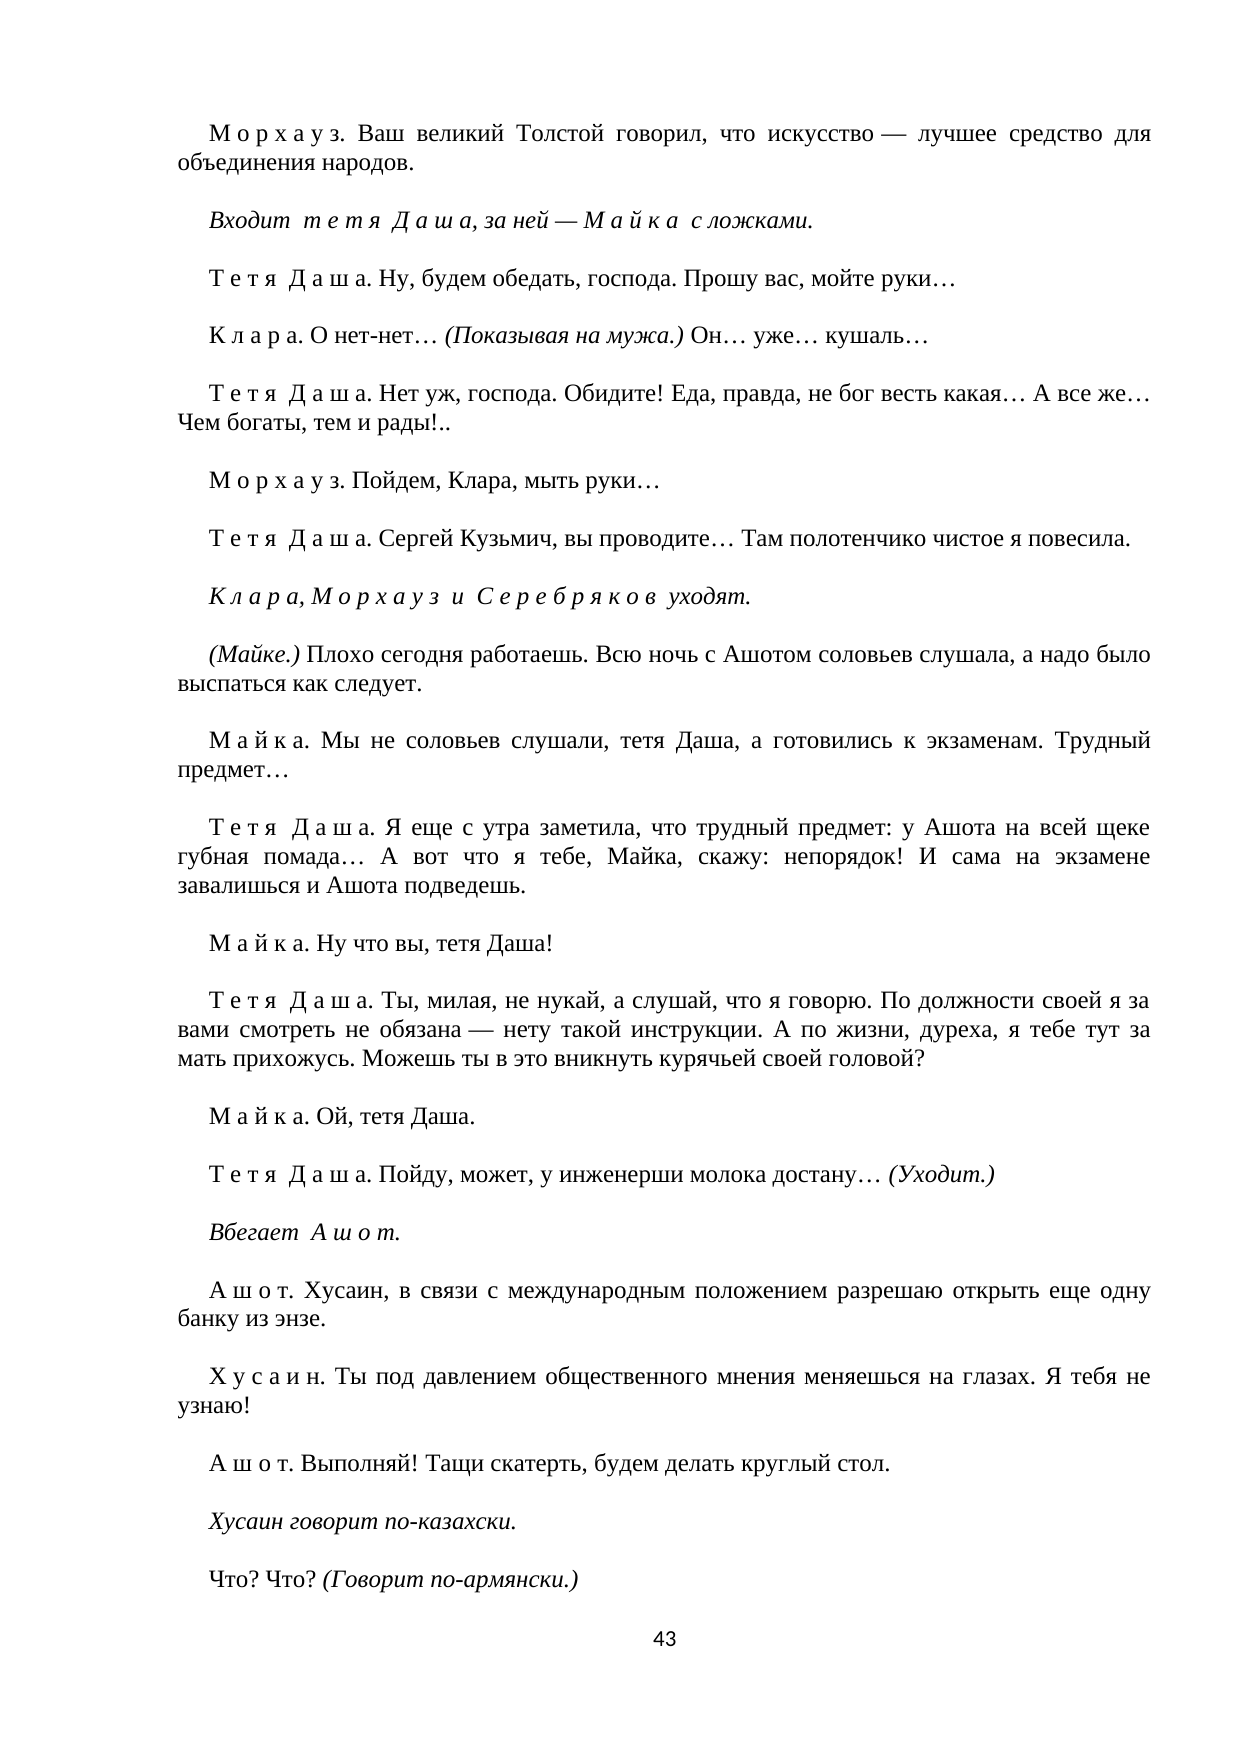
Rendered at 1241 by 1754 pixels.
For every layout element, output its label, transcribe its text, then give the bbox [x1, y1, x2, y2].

text Х у с а и н. Ты под давлением общественного мнения меняешься на глазах. Я тебя не узнаю! [177, 1361, 1152, 1419]
text Что? Что? (Говорит по-армянски.) [177, 1564, 1152, 1593]
text Т е т я Д а ш а. Я еще с утра заметила, что трудный предмет: у Ашота на всей щеке губная помада… А вот что я тебе, Майка, скажу: непорядок! И сама на экзамене завалишься и Ашота подведешь. [177, 812, 1152, 898]
text Хусаин говорит по-казахски. [177, 1506, 1152, 1535]
text М о р х а у з. Ваш великий Толстой говорил, что искусство — лучшее средство для объединения народов. [177, 118, 1152, 176]
text М а й к а. Мы не соловьев слушали, тетя Даша, а готовились к экзаменам. Трудный предмет… [177, 726, 1152, 783]
text К л а р а, М о р х а у з и С е р е б р я к о в уходят. [177, 581, 1152, 610]
text Вбегает А ш о т. [177, 1217, 1152, 1246]
text Т е т я Д а ш а. Ну, будем обедать, господа. Прошу вас, мойте руки… [177, 263, 1152, 291]
text М а й к а. Ой, тетя Даша. [177, 1101, 1152, 1130]
text (Майке.) Плохо сегодня работаешь. Всю ночь с Ашотом соловьев слушала, а надо было выспаться как следует. [177, 639, 1152, 696]
text А ш о т. Выполняй! Тащи скатерть, будем делать круглый стол. [177, 1448, 1152, 1477]
text Т е т я Д а ш а. Пойду, может, у инженерши молока достану… (Уходит.) [177, 1159, 1152, 1188]
text М а й к а. Ну что вы, тетя Даша! [177, 928, 1152, 956]
text А ш о т. Хусаин, в связи с международным положением разрешаю открыть еще одну банку из энзе. [177, 1275, 1152, 1332]
text Входит т е т я Д а ш а, за ней — М а й к а с ложками. [177, 205, 1152, 233]
text К л а р а. О нет-нет… (Показывая на мужа.) Он… уже… кушаль… [177, 321, 1152, 349]
text Т е т я Д а ш а. Нет уж, господа. Обидите! Еда, правда, не бог весть какая… А все же… Чем богаты, тем и рады!.. [177, 378, 1152, 436]
text Т е т я Д а ш а. Ты, милая, не нукай, а слушай, что я говорю. По должности своей я за вами смотреть не обязана — нету такой инструкции. А по жизни, дуреха, я тебе тут за мать прихожусь. Можешь ты в это вникнуть курячьей своей головой? [177, 986, 1152, 1072]
text Т е т я Д а ш а. Сергей Кузьмич, вы проводите… Там полотенчико чистое я повесила. [177, 523, 1152, 552]
text М о р х а у з. Пойдем, Клара, мыть руки… [177, 465, 1152, 494]
